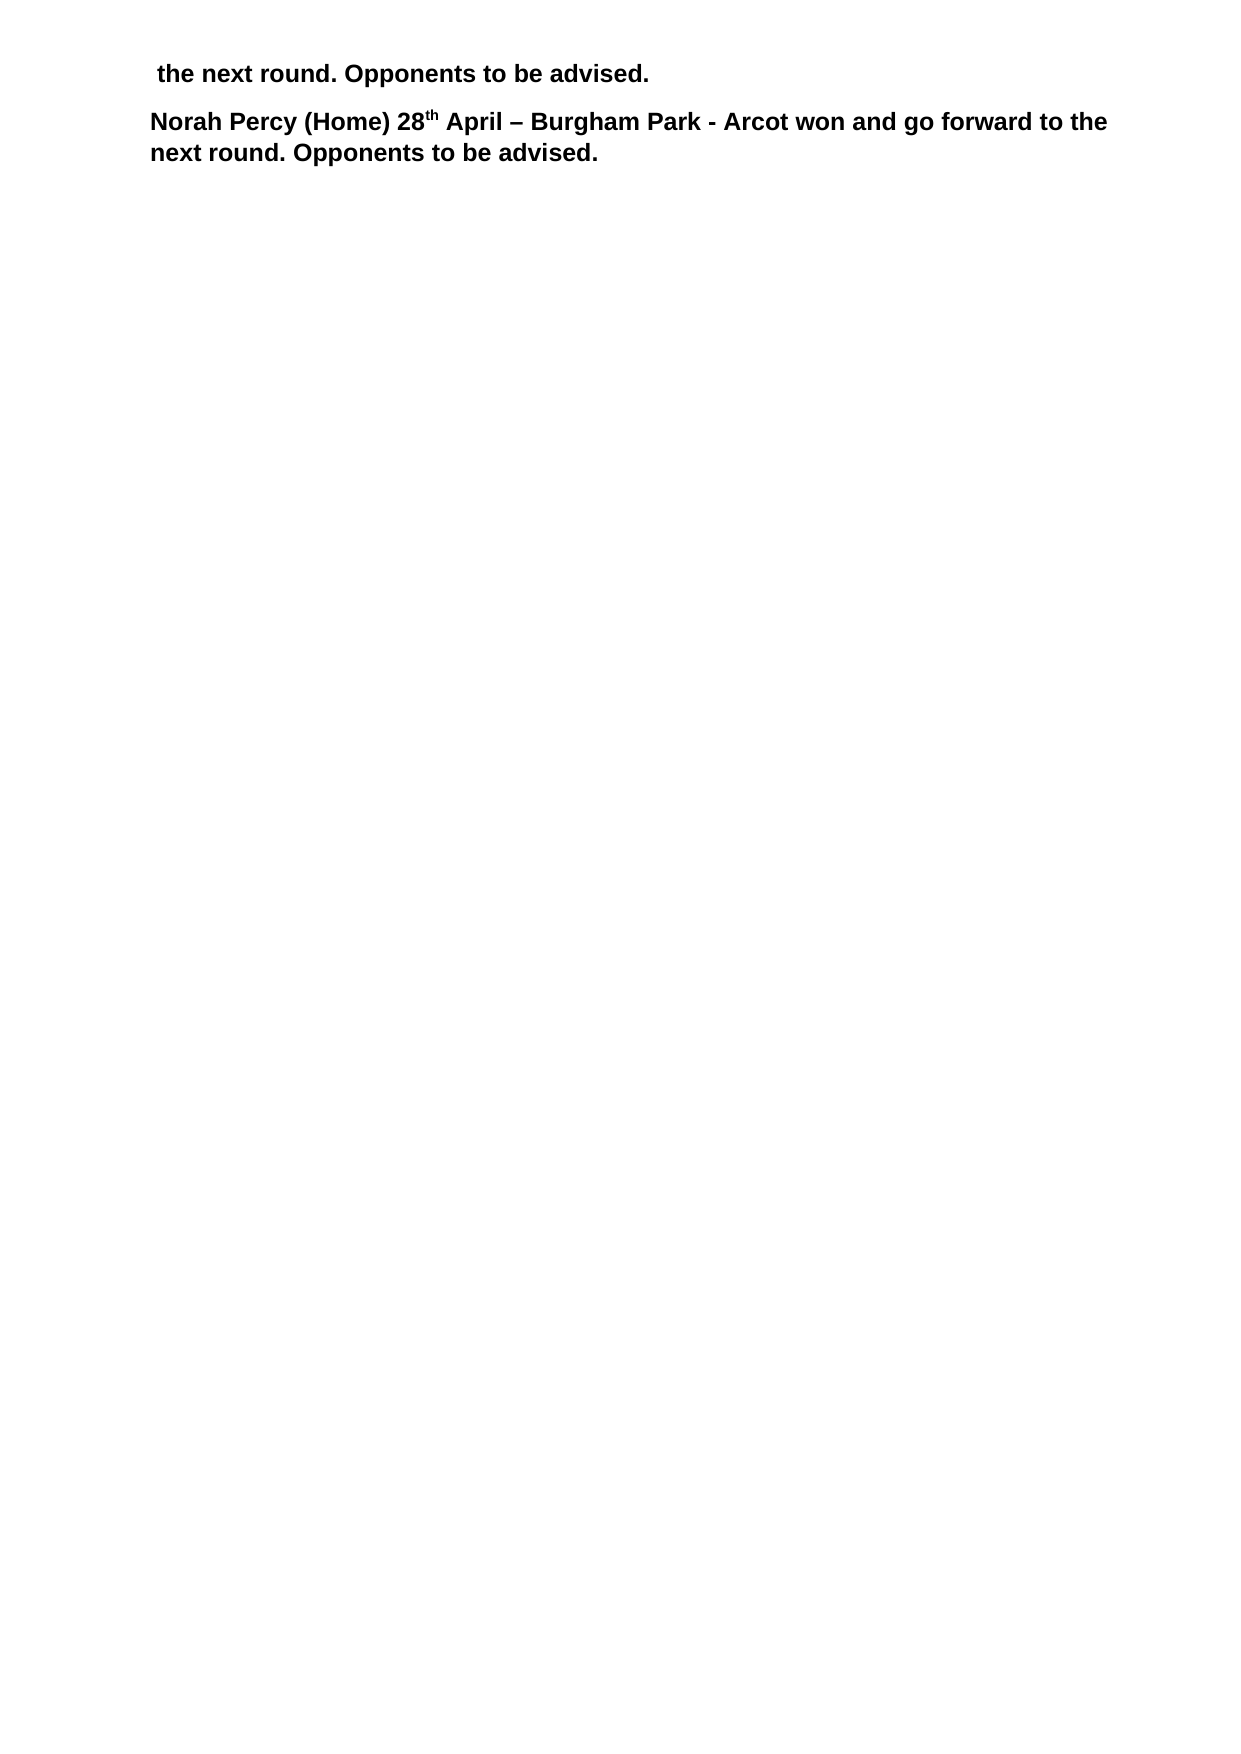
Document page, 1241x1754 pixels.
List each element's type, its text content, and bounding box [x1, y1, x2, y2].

text the next round. Opponents to be advised. [150, 59, 1154, 88]
text Norah Percy (Home) 28th April – Burgham Park - Arcot won and go forward to the next round. Opponents to be advised. [150, 107, 1154, 167]
